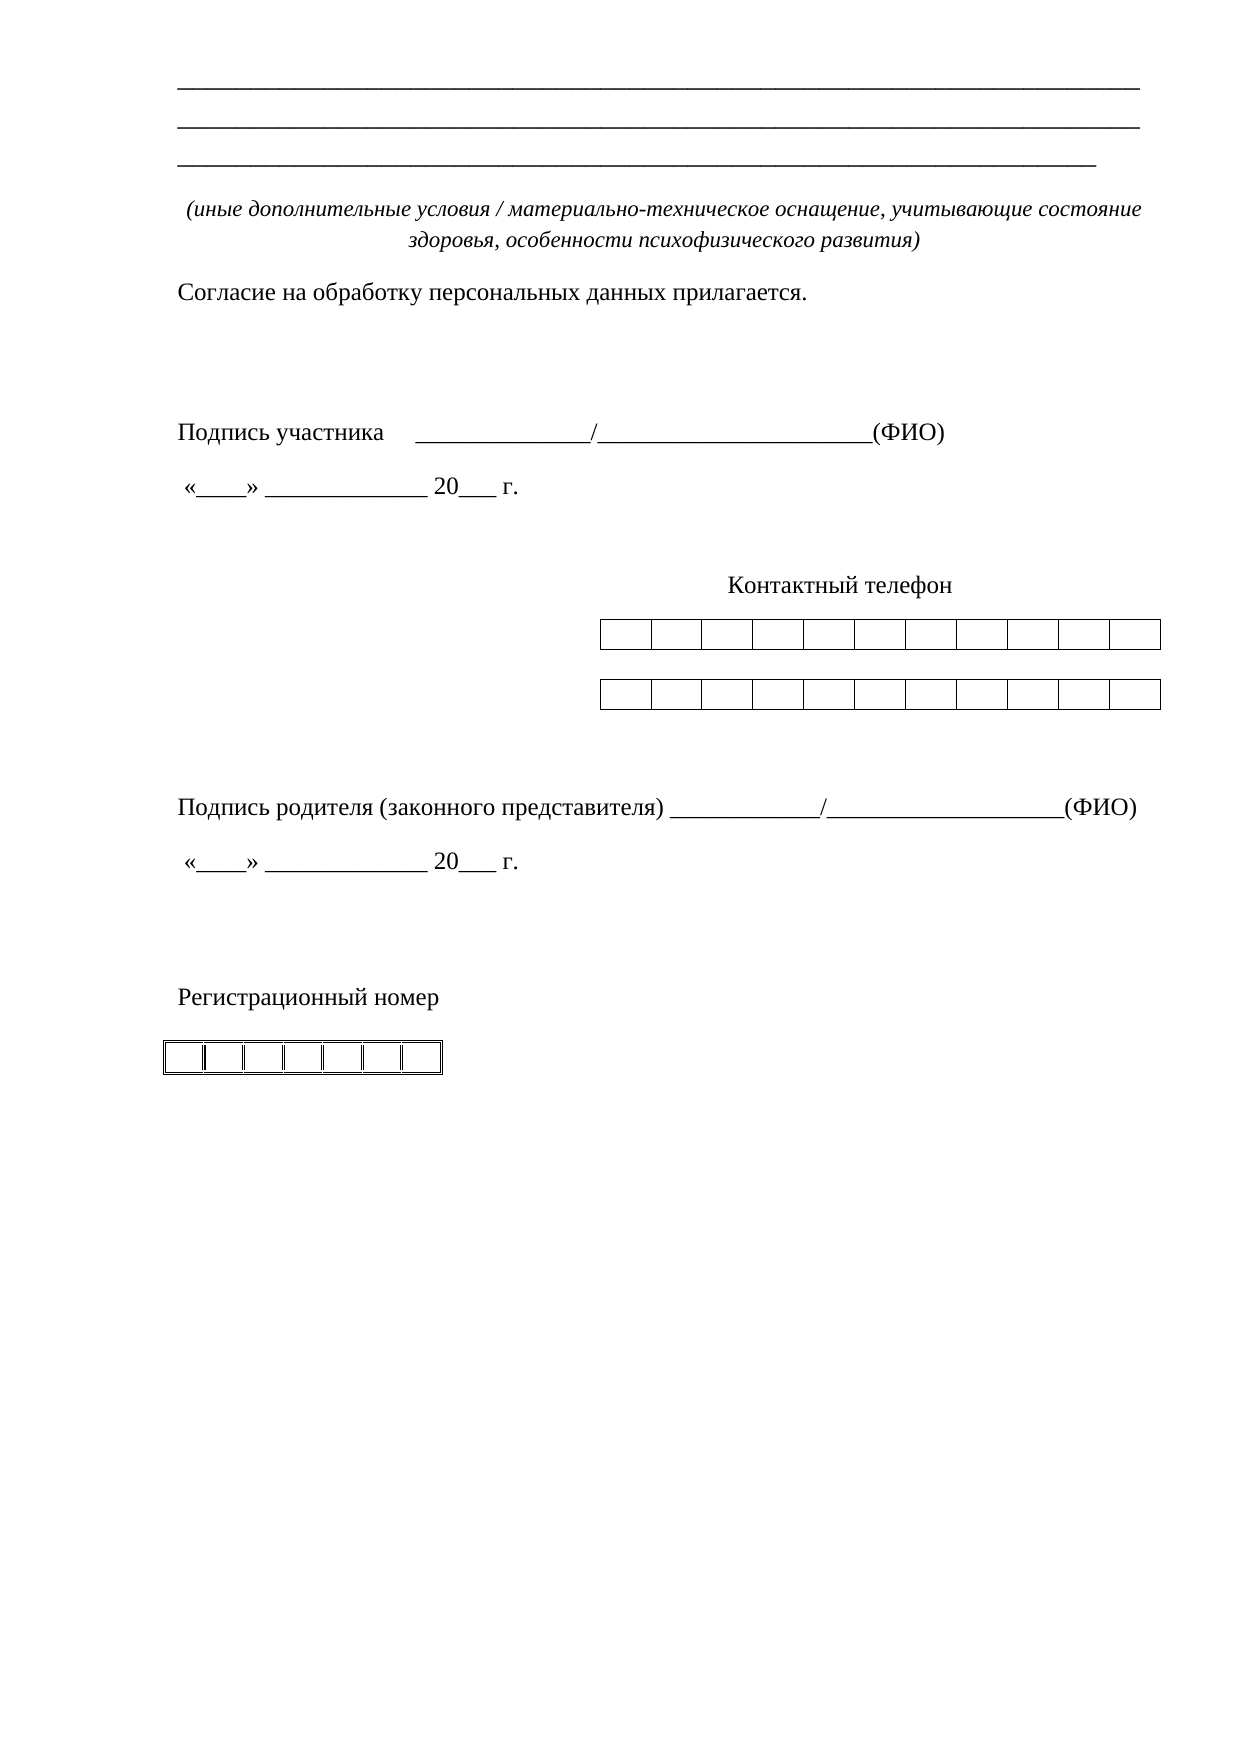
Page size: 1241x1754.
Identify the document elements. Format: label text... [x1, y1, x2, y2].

text Регистрационный номер [177, 982, 1152, 1011]
table_header [1059, 620, 1109, 649]
table_header [957, 680, 1007, 709]
table_header [164, 1041, 204, 1072]
text «____» _____________ 20___ г. [177, 846, 1152, 875]
table_header [804, 620, 854, 649]
text «____» _____________ 20___ г. [177, 471, 1152, 500]
table_header [753, 680, 803, 709]
text Согласие на обработку персональных данных прилагается. [177, 277, 1152, 306]
table_header [702, 620, 752, 649]
text Подпись участника ______________/______________________(ФИО) [177, 417, 1152, 446]
table_header [753, 620, 803, 649]
table_header [323, 1043, 362, 1072]
table_header [855, 680, 905, 709]
table_header [855, 620, 905, 649]
text (иные дополнительные условия / материально-техническое оснащение, учитывающие состояние здоровья, особенности психофизического развития) [177, 196, 1152, 252]
table_header [283, 1041, 323, 1072]
table_header [1059, 680, 1109, 709]
table_header [1110, 620, 1160, 649]
table_header [702, 680, 752, 709]
table_header [244, 1043, 283, 1072]
text ___________________________________________________________________________________________________________________________________________________________________________________________________ [177, 59, 1152, 170]
table_header [957, 620, 1007, 649]
table_header [652, 680, 701, 709]
table_header [1008, 620, 1058, 649]
table_header [601, 680, 651, 709]
table_header [906, 620, 956, 649]
text Подпись родителя (законного представителя) ____________/___________________(ФИО) [177, 792, 1152, 821]
table_header [402, 1043, 440, 1072]
table_header [1008, 680, 1058, 709]
table_header [1110, 680, 1160, 709]
table_header [906, 680, 956, 709]
table_header [652, 620, 701, 649]
table_header [362, 1041, 402, 1072]
table_header [601, 620, 651, 649]
table_header [204, 1043, 243, 1072]
text Контактный телефон [177, 570, 1152, 598]
table_header [804, 680, 854, 709]
